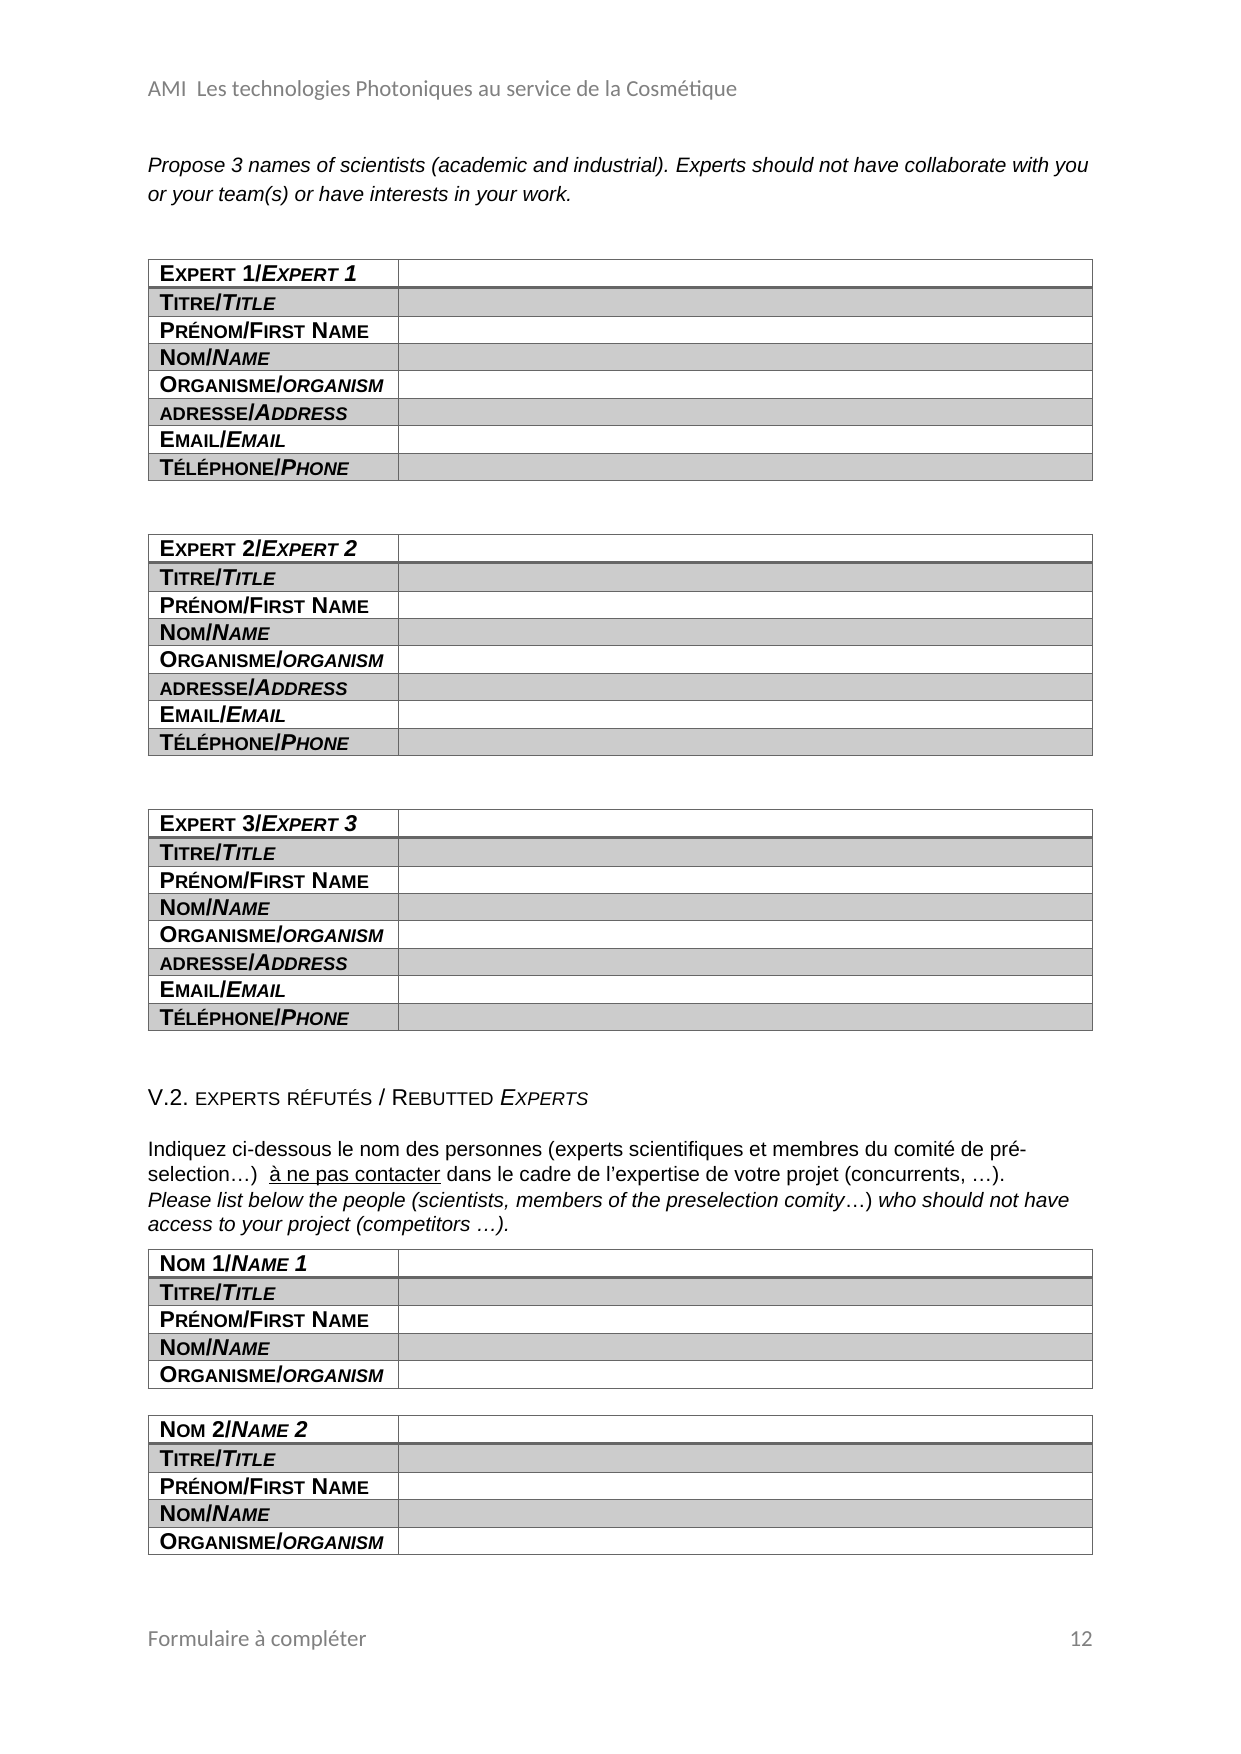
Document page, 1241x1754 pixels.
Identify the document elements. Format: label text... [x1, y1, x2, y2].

table_cell Titre/Title [149, 564, 398, 591]
table_cell Téléphone/Phone [149, 1004, 398, 1030]
table_cell Prénom/First Name [149, 317, 398, 343]
table_cell Prénom/First Name [149, 592, 398, 618]
table_cell Organisme/organism [149, 1361, 398, 1387]
table_cell Nom/Name [149, 894, 398, 920]
table_header Expert 1/Expert 1 [149, 260, 398, 286]
table_cell Organisme/organism [149, 371, 398, 398]
table_cell [399, 426, 1092, 452]
table_cell Email/Email [149, 701, 398, 727]
table_header [399, 1250, 1092, 1276]
table_cell [399, 619, 1092, 645]
table_cell Organisme/organism [149, 1528, 398, 1554]
table_cell [399, 454, 1092, 480]
table_header Nom 1/Name 1 [149, 1250, 398, 1276]
table_cell [399, 592, 1092, 618]
table_cell [399, 646, 1092, 673]
table_cell [399, 1500, 1092, 1527]
table_cell Nom/Name [149, 1334, 398, 1360]
table_cell Téléphone/Phone [149, 454, 398, 480]
table_cell adresse/Address [149, 399, 398, 425]
table_cell [399, 1528, 1092, 1554]
table_cell Organisme/organism [149, 646, 398, 673]
text Please list below the people (scientists, members of the preselection comity…) who should not have access to your project (competitors …). [148, 1188, 1093, 1236]
table_cell [399, 399, 1092, 425]
table_cell [399, 949, 1092, 975]
table_cell Titre/Title [149, 839, 398, 866]
table_cell Titre/Title [149, 1279, 398, 1305]
table_cell Prénom/First Name [149, 1306, 398, 1333]
text Propose 3 names of scientists (academic and industrial). Experts should not have collaborate with you or your team(s) or have interests in your work. [148, 148, 1093, 206]
table_cell Nom/Name [149, 1500, 398, 1527]
table_cell adresse/Address [149, 674, 398, 700]
text V.2. experts réfutés / Rebutted Experts [148, 1084, 1093, 1110]
table_header Nom 2/Name 2 [149, 1416, 398, 1442]
table_cell [399, 839, 1092, 866]
table_cell Téléphone/Phone [149, 729, 398, 755]
table_cell [399, 371, 1092, 398]
table_cell Prénom/First Name [149, 1473, 398, 1499]
table_cell [399, 1361, 1092, 1387]
table_cell [399, 564, 1092, 591]
table_header Expert 2/Expert 2 [149, 535, 398, 561]
table_cell [399, 894, 1092, 920]
table_cell [399, 674, 1092, 700]
table_cell Email/Email [149, 426, 398, 452]
table_cell [399, 1279, 1092, 1305]
table_cell [399, 1334, 1092, 1360]
table_header [399, 535, 1092, 561]
table_header Expert 3/Expert 3 [149, 810, 398, 836]
table_cell Titre/Title [149, 1445, 398, 1472]
table_cell [399, 344, 1092, 370]
table_cell adresse/Address [149, 949, 398, 975]
table_header [399, 260, 1092, 286]
table_cell [399, 867, 1092, 893]
table_cell Titre/Title [149, 289, 398, 316]
table_cell [399, 921, 1092, 948]
table_cell [399, 1004, 1092, 1030]
table_cell Email/Email [149, 976, 398, 1002]
table_cell [399, 701, 1092, 727]
table_header [399, 1416, 1092, 1442]
table_header [399, 810, 1092, 836]
table_cell Organisme/organism [149, 921, 398, 948]
table_cell [399, 1473, 1092, 1499]
table_cell Nom/Name [149, 619, 398, 645]
table_cell [399, 317, 1092, 343]
table_cell [399, 1306, 1092, 1333]
table_cell Nom/Name [149, 344, 398, 370]
table_cell [399, 1445, 1092, 1472]
text Indiquez ci-dessous le nom des personnes (experts scientifiques et membres du comité de pré-selection…) à ne pas contacter dans le cadre de l’expertise de votre projet (concurrents, …). [148, 1136, 1093, 1186]
table_cell [399, 289, 1092, 316]
table_cell [399, 976, 1092, 1002]
table_cell [399, 729, 1092, 755]
table_cell Prénom/First Name [149, 867, 398, 893]
